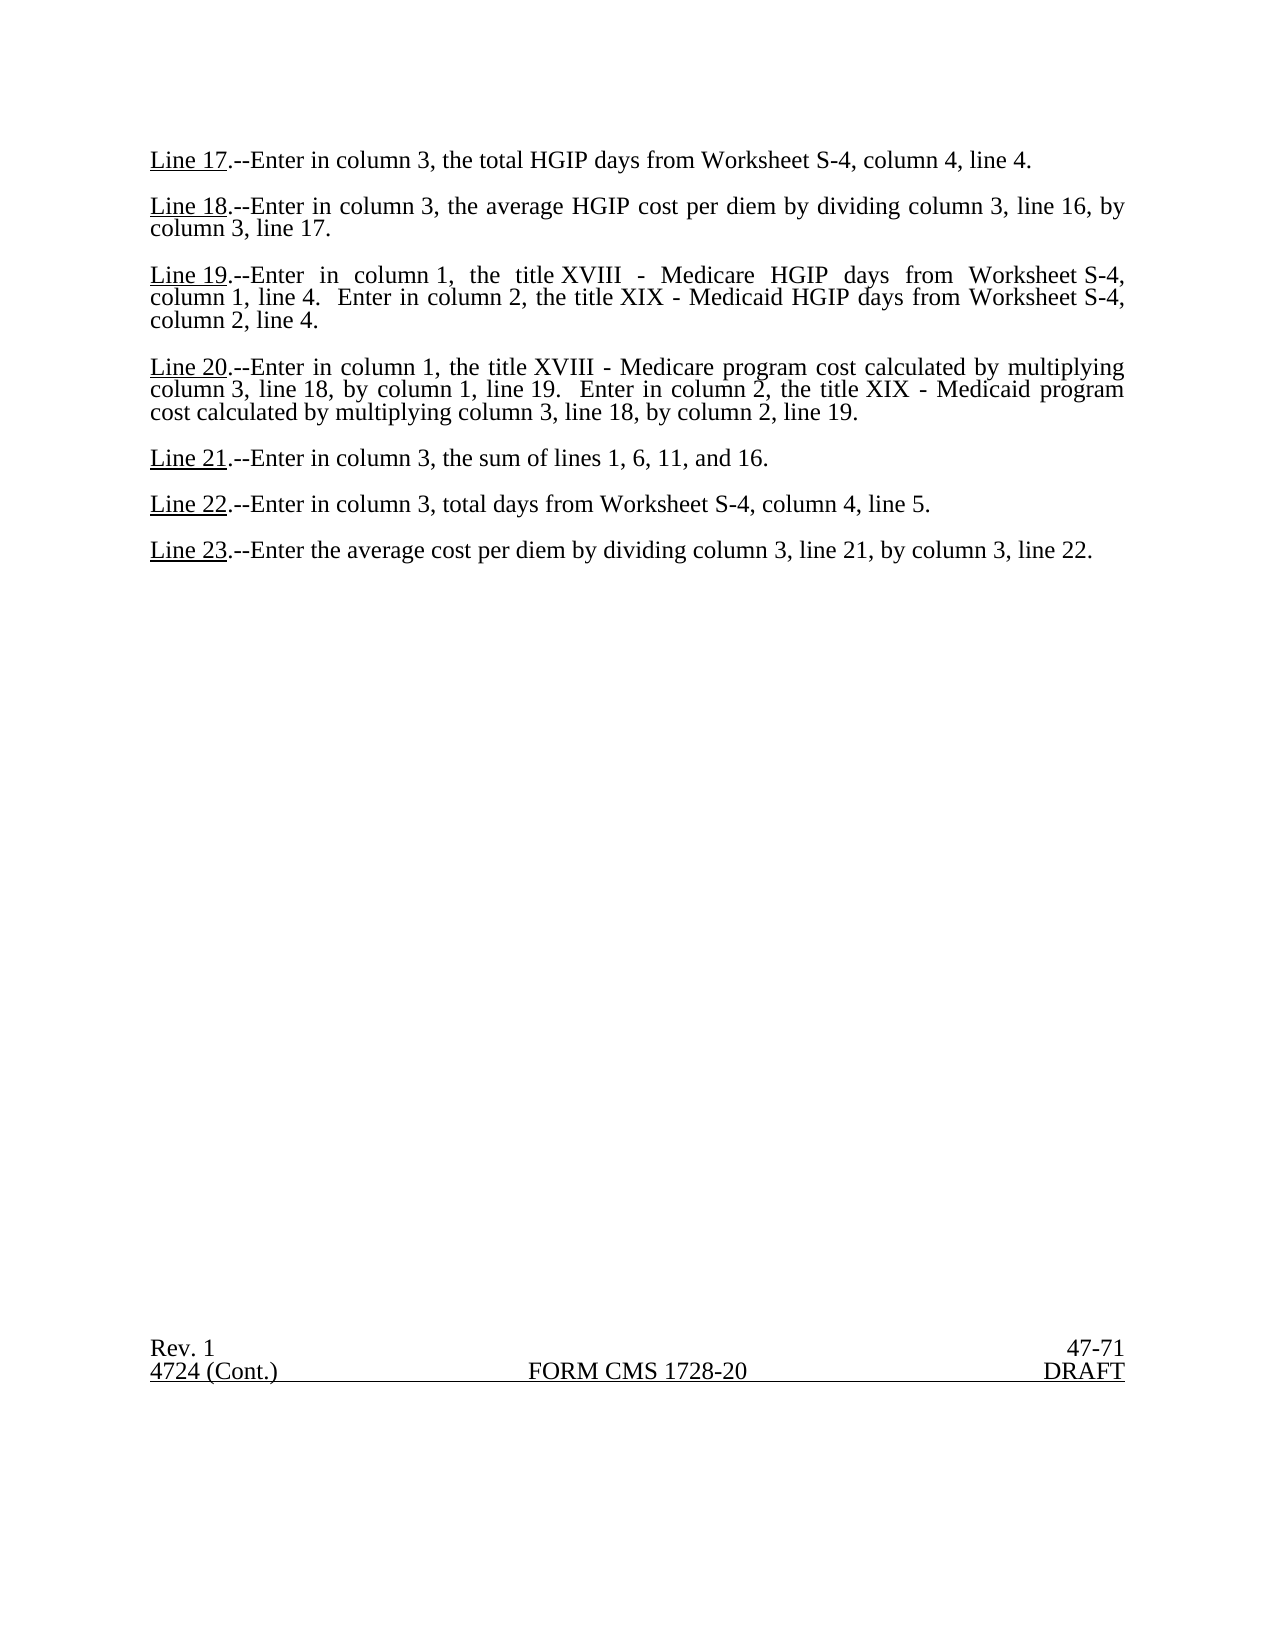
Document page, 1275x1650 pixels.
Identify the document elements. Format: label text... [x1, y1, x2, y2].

text Line 17.--Enter in column 3, the total HGIP days from Worksheet S-4, column 4, line 4. [150, 150, 1125, 173]
text Line 21.--Enter in column 3, the sum of lines 1, 6, 11, and 16. [150, 448, 1125, 471]
text Line 18.--Enter in column 3, the average HGIP cost per diem by dividing column 3, line 16, by column 3, line 17. [150, 196, 1125, 242]
text Line 23.--Enter the average cost per diem by dividing column 3, line 21, by column 3, line 22. [150, 540, 1125, 563]
text Line 19.--Enter in column 1, the title XVIII - Medicare HGIP days from Worksheet S-4, column 1, line 4. Enter in column 2, the title XIX - Medicaid HGIP days from Worksheet S-4, column 2, line 4. [150, 265, 1125, 334]
text Line 22.--Enter in column 3, total days from Worksheet S-4, column 4, line 5. [150, 494, 1125, 517]
text Line 20.--Enter in column 1, the title XVIII - Medicare program cost calculated by multiplying column 3, line 18, by column 1, line 19. Enter in column 2, the title XIX - Medicaid program cost calculated by multiplying column 3, line 18, by column 2, line 19. [150, 357, 1125, 426]
text 4724 (Cont.) FORM CMS 1728-20 DRAFT [150, 1361, 1125, 1381]
text Rev. 1 47-71 [150, 1338, 1125, 1361]
